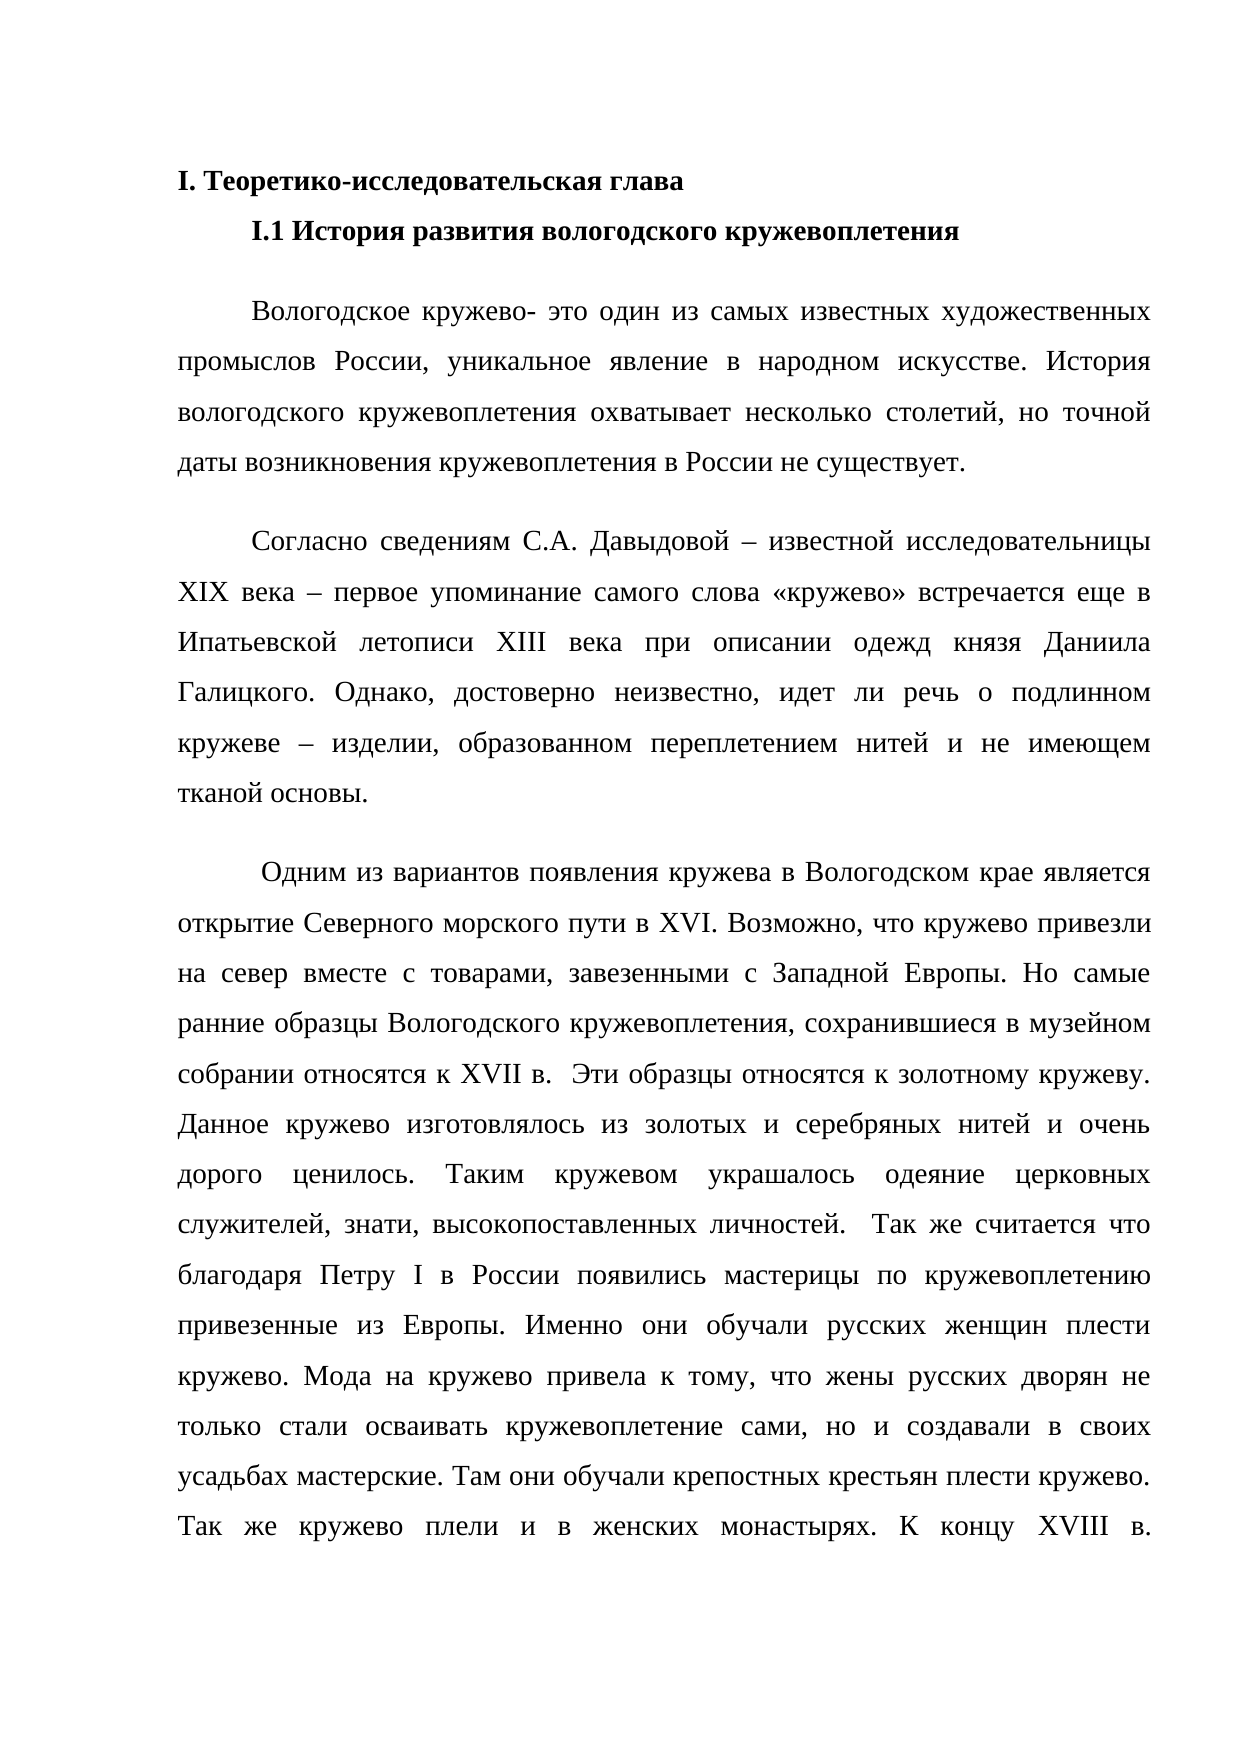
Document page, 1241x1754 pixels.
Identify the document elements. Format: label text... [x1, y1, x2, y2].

text I. Теоретико-исследовательская глава [177, 163, 1152, 197]
text Вологодское кружево- это один из самых известных художественных промыслов России, уникальное явление в народном искусстве. История вологодского кружевоплетения охватывает несколько столетий, но точной даты возникновения кружевоплетения в России не существует. [177, 293, 1152, 477]
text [177, 854, 1152, 1542]
text I.1 История развития вологодского кружевоплетения [177, 213, 1152, 247]
text Согласно сведениям С.А. Давыдовой – известной исследовательницы XIX века – первое упоминание самого слова «кружево» встречается еще в Ипатьевской летописи XIII века при описании одежд князя Даниила Галицкого. Однако, достоверно неизвестно, идет ли речь о подлинном кружеве – изделии, образованном переплетением нитей и не имеющем тканой основы. [177, 523, 1152, 808]
